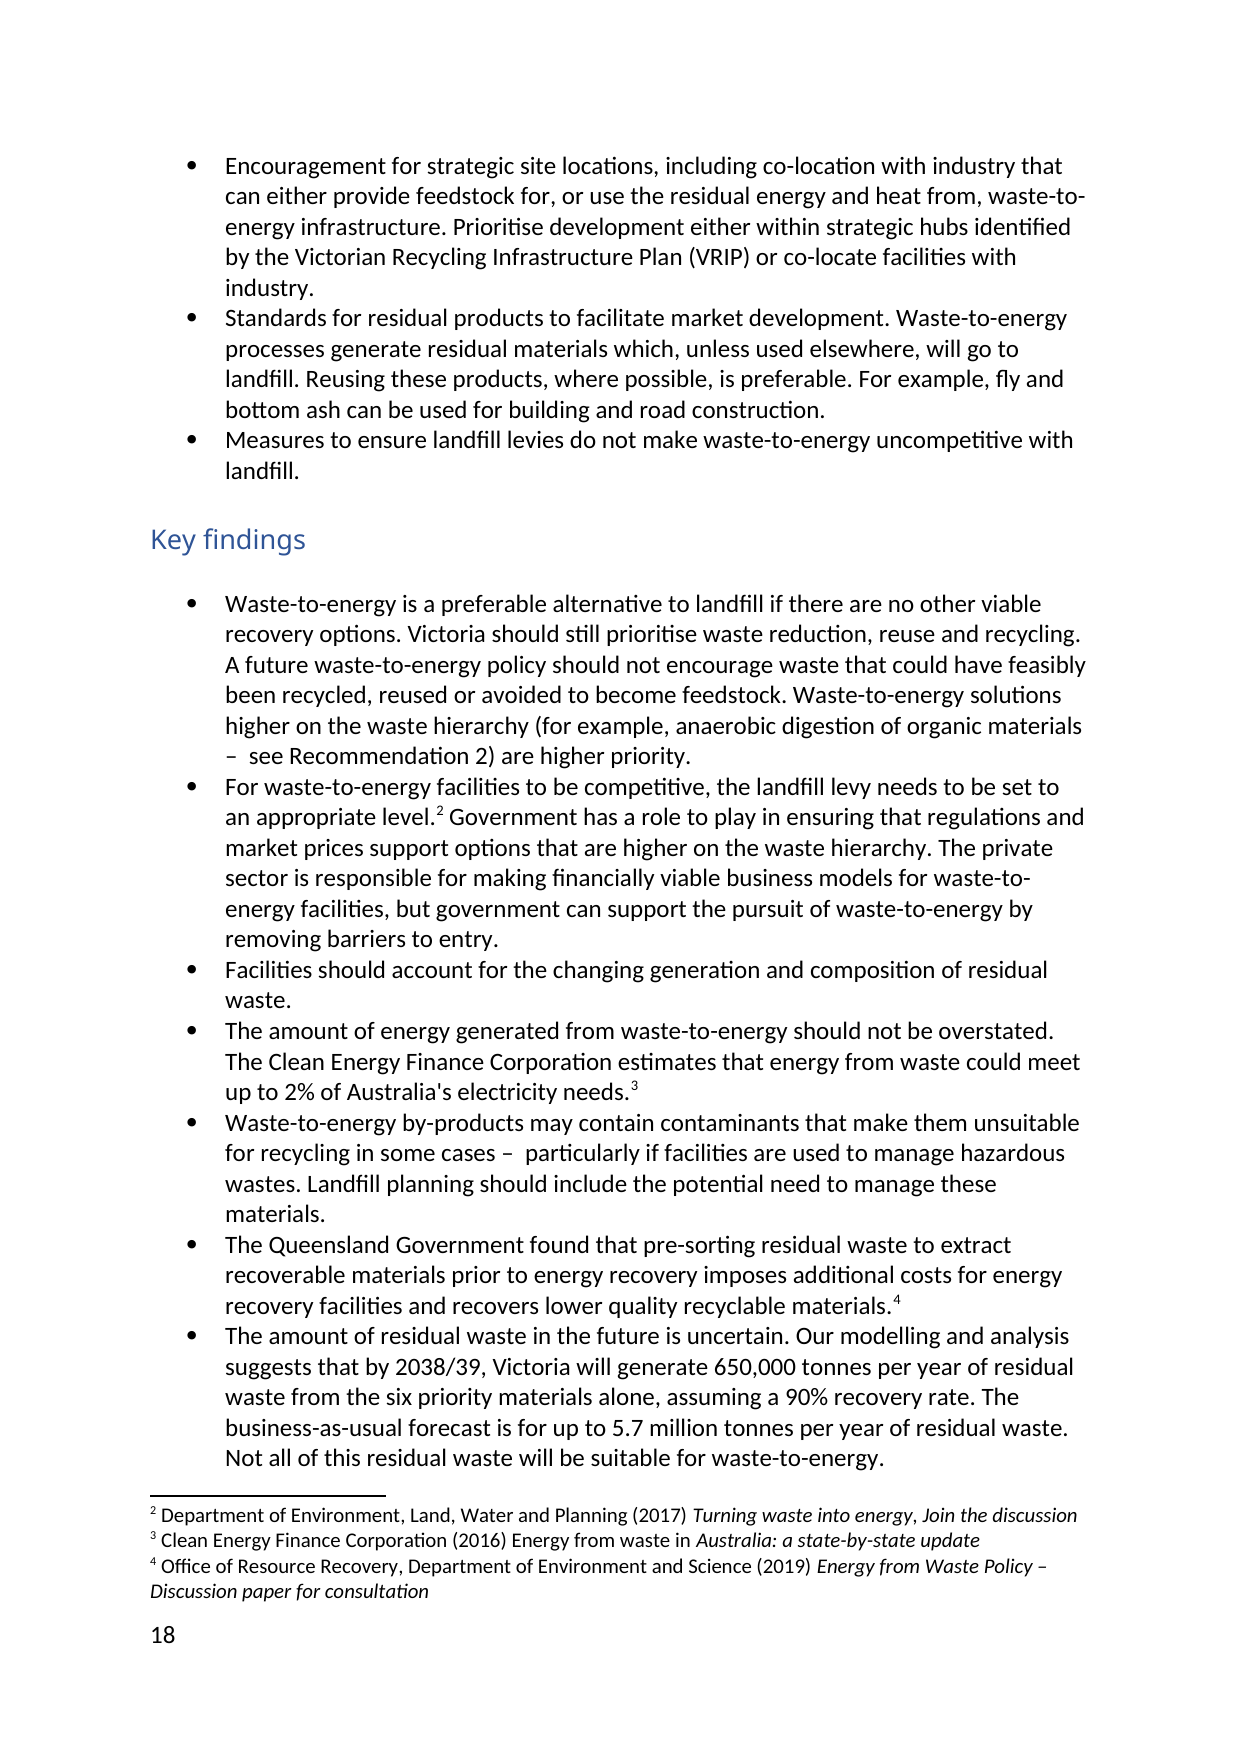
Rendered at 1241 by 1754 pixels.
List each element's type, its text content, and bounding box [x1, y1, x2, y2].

list The amount of residual waste in the future is uncertain. Our modelling and analysis suggests that by 2038/39, Victoria will generate 650,000 tonnes per year of residual waste from the six priority materials alone, assuming a 90% recovery rate. The business-as-usual forecast is for up to 5.7 million tonnes per year of residual waste. Not all of this residual waste will be suitable for waste-to-energy. [187, 1320, 1090, 1473]
list Facilities should account for the changing generation and composition of residual waste. [187, 954, 1090, 1015]
list Waste-to-energy by-products may contain contaminants that make them unsuitable for recycling in some cases – particularly if facilities are used to manage hazardous wastes. Landfill planning should include the potential need to manage these materials. [187, 1107, 1090, 1229]
list Standards for residual products to facilitate market development. Waste-to-energy processes generate residual materials which, unless used elsewhere, will go to landfill. Reusing these products, where possible, is preferable. For example, fly and bottom ash can be used for building and road construction. [187, 303, 1090, 425]
list The amount of energy generated from waste-to-energy should not be overstated. The Clean Energy Finance Corporation estimates that energy from waste could meet up to 2% of Australia's electricity needs. [187, 1015, 1090, 1107]
subtitle Key findings [150, 520, 1090, 557]
list For waste-to-energy facilities to be competitive, the landfill levy needs to be set to an appropriate level. Government has a role to play in ensuring that regulations and market prices support options that are higher on the waste hierarchy. The private sector is responsible for making financially viable business models for waste-to-energy facilities, but government can support the pursuit of waste-to-energy by removing barriers to entry. [187, 771, 1090, 954]
list The Queensland Government found that pre-sorting residual waste to extract recoverable materials prior to energy recovery imposes additional costs for energy recovery facilities and recovers lower quality recyclable materials. [187, 1229, 1090, 1320]
list Measures to ensure landfill levies do not make waste-to-energy uncompetitive with landfill. [187, 425, 1090, 486]
list Encouragement for strategic site locations, including co-location with industry that can either provide feedstock for, or use the residual energy and heat from, waste-to-energy infrastructure. Prioritise development either within strategic hubs identified by the Victorian Recycling Infrastructure Plan (VRIP) or co-locate facilities with industry. [187, 150, 1090, 303]
list Waste-to-energy is a preferable alternative to landfill if there are no other viable recovery options. Victoria should still prioritise waste reduction, reuse and recycling. A future waste-to-energy policy should not encourage waste that could have feasibly been recycled, reused or avoided to become feedstock. Waste-to-energy solutions higher on the waste hierarchy (for example, anaerobic digestion of organic materials – see Recommendation 2) are higher priority. [187, 588, 1090, 771]
